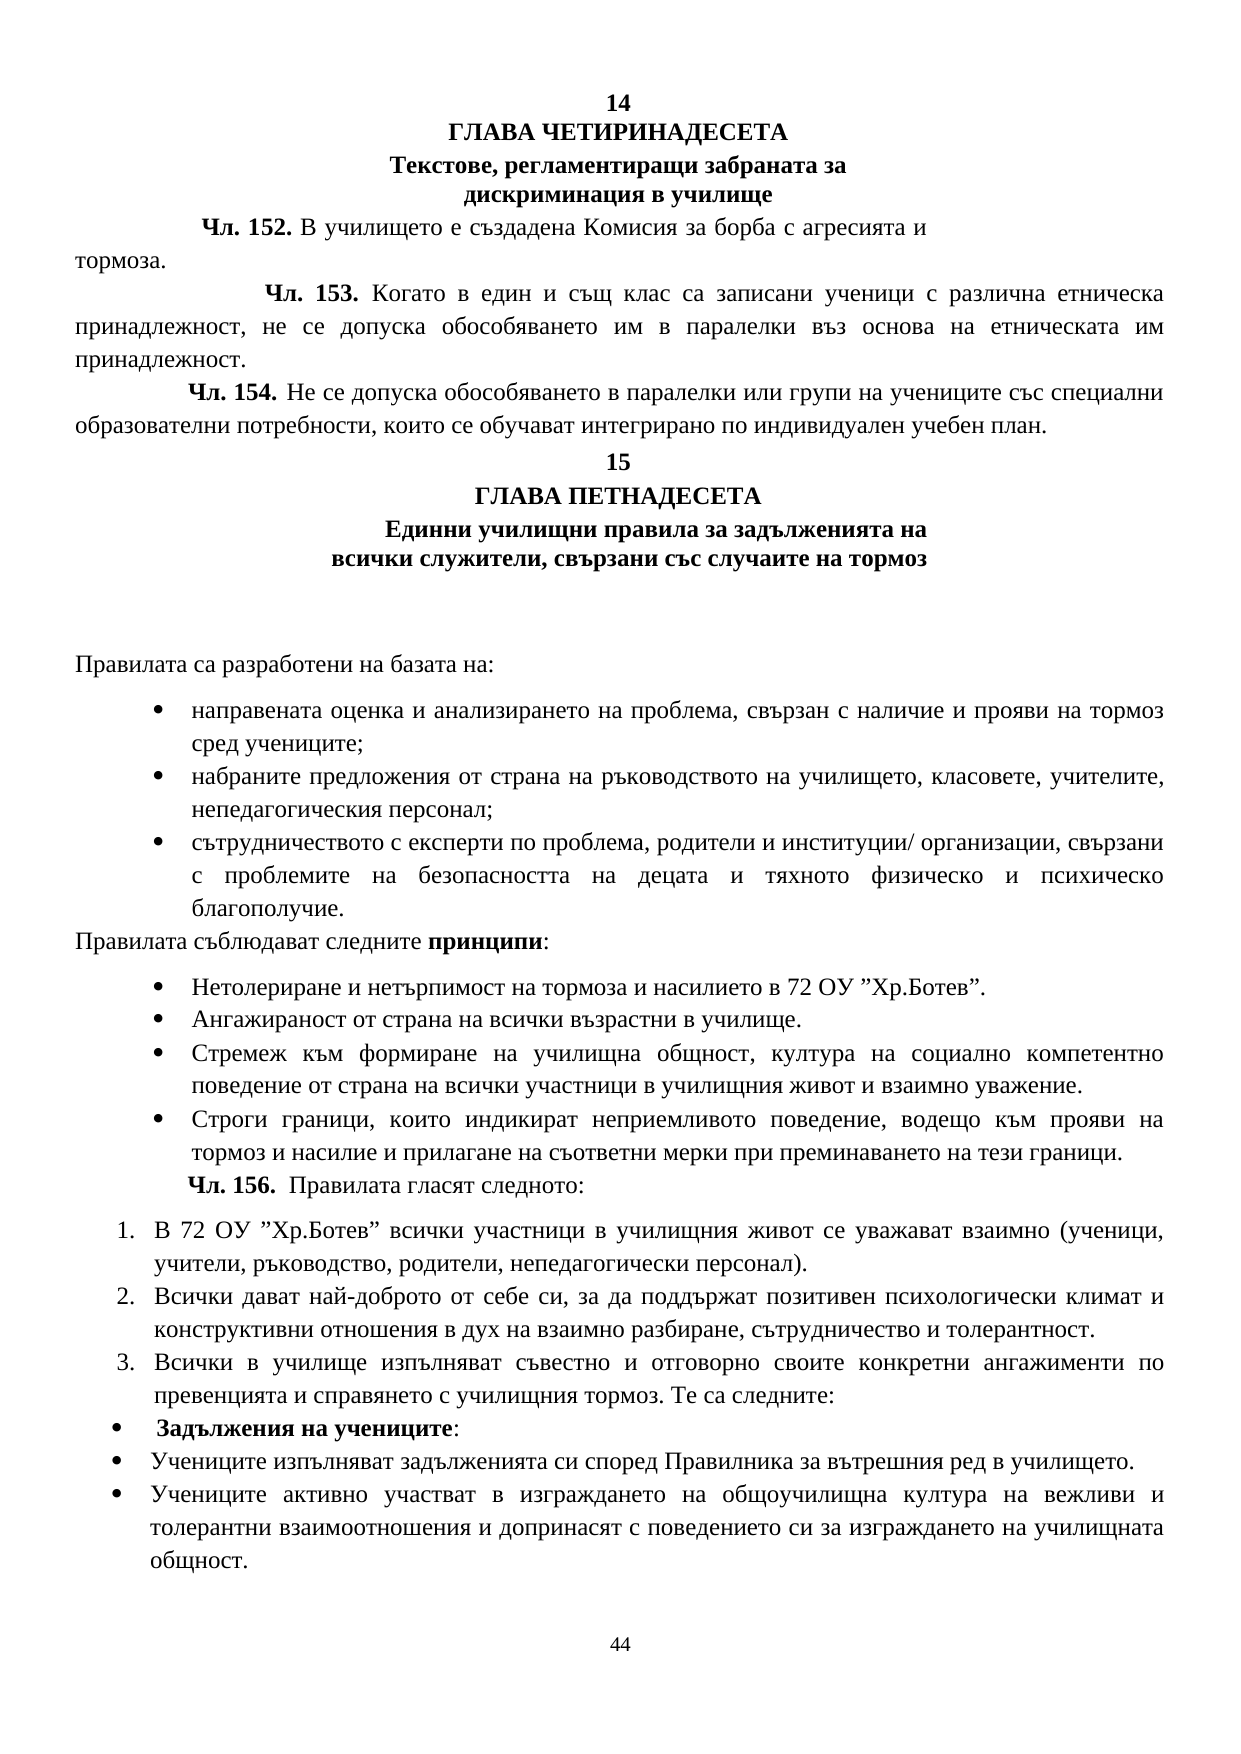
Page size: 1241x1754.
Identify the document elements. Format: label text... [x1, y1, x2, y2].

text ГЛАВА ЧЕТИРИНАДЕСЕТА [309, 117, 927, 145]
list сътрудничеството с експерти по проблема, родители и институции/ организации, свързани с проблемите на безопасността на децата и тяхното физическо и психическо благополучие. [154, 827, 1165, 922]
text Текстове, регламентиращи забраната за дискриминация в училище [309, 150, 927, 207]
text Единни училищни правила за задълженията на всички служители, свързани със случаите на тормоз [75, 514, 927, 571]
list Строги граници, които индикират неприемливото поведение, водещо към прояви на тормоз и насилие и прилагане на съответни мерки при преминаването на тези граници. [154, 1104, 1165, 1165]
text 15 [309, 447, 927, 476]
list направената оценка и анализирането на проблема, свързан с наличие и прояви на тормоз сред учениците; [154, 695, 1165, 757]
text Чл. 156. Правилата гласят следното: [75, 1170, 1165, 1198]
list Задължения на учениците: [112, 1413, 1165, 1442]
list Ангажираност от страна на всички възрастни в училище. [154, 1004, 1165, 1033]
list Учениците изпълняват задълженията си според Правилника за вътрешния ред в училището. [112, 1446, 1165, 1475]
text Чл. 153. Когато в един и същ клас са записани ученици с различна етническа принадлежност, не се допуска обособяването им в паралелки въз основа на етническата им принадлежност. [75, 278, 1165, 373]
text Правилата са разработени на базата на: [75, 649, 1165, 678]
list Стремеж към формиране на училищна общност, култура на социално компетентно поведение от страна на всички участници в училищния живот и взаимно уважение. [154, 1038, 1165, 1099]
list Всички дават най-доброто от себе си, за да поддържат позитивен психологически климат и конструктивни отношения в дух на взаимно разбиране, сътрудничество и толерантност. [116, 1281, 1165, 1343]
text Чл. 154. Не се допуска обособяването в паралелки или групи на учениците със специални образователни потребности, които се обучават интегрирано по индивидуален учебен план. [75, 377, 1165, 439]
list Всички в училище изпълняват съвестно и отговорно своите конкретни ангажименти по превенцията и справянето с училищния тормоз. Те са следните: [116, 1347, 1165, 1409]
list В 72 ОУ ”Хр.Ботев” всички участници в училищния живот се уважават взаимно (ученици, учители, ръководство, родители, непедагогически персонал). [116, 1215, 1165, 1277]
list набраните предложения от страна на ръководството на училището, класовете, учителите, непедагогическия персонал; [154, 761, 1165, 823]
text Правилата съблюдават следните принципи: [75, 926, 1165, 955]
list Учениците активно участват в изграждането на общоучилищна култура на вежливи и толерантни взаимоотношения и допринасят с поведението си за изграждането на училищната общност. [112, 1479, 1165, 1574]
list Нетолериране и нетърпимост на тормоза и насилието в 72 ОУ ”Хр.Ботев”. [154, 972, 1165, 1000]
text 14 [309, 88, 927, 117]
text Чл. 152. В училището е създадена Комисия за борба с агресията и тормоза. [75, 212, 927, 274]
text ГЛАВА ПЕТНАДЕСЕТА [309, 481, 927, 509]
